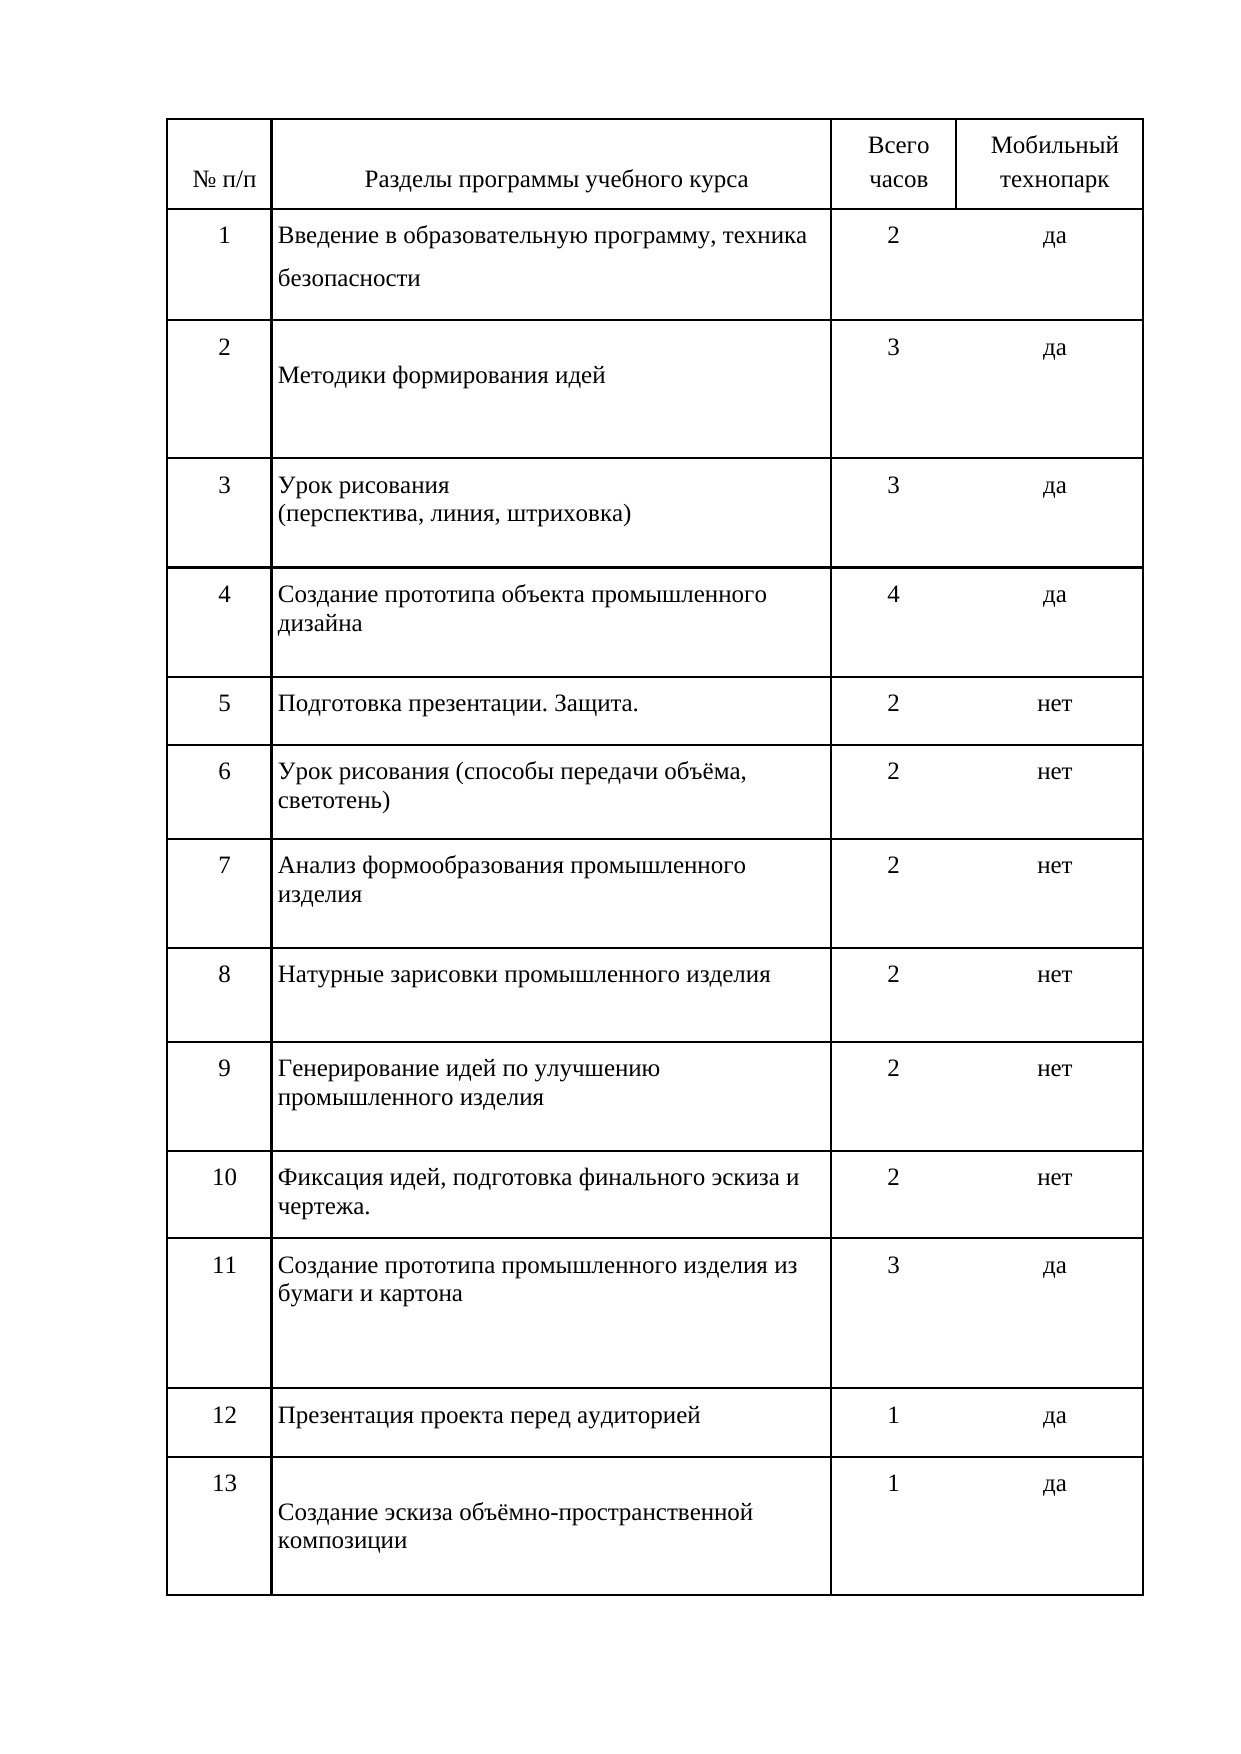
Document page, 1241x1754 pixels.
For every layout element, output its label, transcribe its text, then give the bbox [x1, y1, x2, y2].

table_cell да [956, 1458, 1142, 1593]
table_cell Методики формирования идей [273, 321, 830, 457]
table_cell Натурные зарисовки промышленного изделия [273, 949, 830, 1041]
table_cell 12 [168, 1389, 270, 1456]
table_cell да [956, 210, 1142, 319]
table_cell 4 [168, 569, 270, 676]
table_cell 3 [832, 1239, 956, 1387]
table_header Всего часов [832, 120, 955, 208]
table_cell 8 [168, 949, 270, 1041]
table_cell 11 [168, 1239, 270, 1387]
table_cell Генерирование идей по улучшению промышленного изделия [273, 1043, 830, 1150]
table_cell 2 [832, 949, 956, 1041]
table_header Мобильный технопарк [957, 120, 1142, 208]
table_cell нет [956, 840, 1142, 947]
table_cell 1 [168, 210, 270, 319]
table_cell 1 [832, 1458, 956, 1593]
table_cell Создание прототипа объекта промышленного дизайна [273, 569, 830, 676]
table_cell да [956, 1389, 1142, 1456]
table_cell Введение в образовательную программу, техника безопасности [273, 210, 830, 319]
table_cell да [956, 569, 1142, 676]
table_cell 2 [832, 210, 956, 319]
table_cell 2 [832, 678, 956, 744]
table_cell 4 [832, 569, 956, 676]
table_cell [273, 1458, 830, 1593]
table_cell Урок рисования (перспектива, линия, штриховка) [273, 459, 830, 566]
table_cell Подготовка презентации. Защита. [273, 678, 830, 744]
table_cell 13 [168, 1458, 270, 1593]
table_cell 5 [168, 678, 270, 744]
table_cell да [956, 321, 1142, 457]
table_cell нет [956, 746, 1142, 838]
table_cell Презентация проекта перед аудиторией [273, 1389, 830, 1456]
table_cell 10 [168, 1152, 270, 1237]
table_cell Фиксация идей, подготовка финального эскиза и чертежа. [273, 1152, 830, 1237]
table_cell 7 [168, 840, 270, 947]
table_cell 2 [832, 1152, 956, 1237]
table_cell 2 [832, 840, 956, 947]
table_cell 2 [168, 321, 270, 457]
table_cell 1 [832, 1389, 956, 1456]
table_cell 9 [168, 1043, 270, 1150]
table_cell 3 [832, 321, 956, 457]
table_cell 3 [168, 459, 270, 566]
table_cell 2 [832, 746, 956, 838]
table_cell нет [956, 1043, 1142, 1150]
table_cell нет [956, 1152, 1142, 1237]
table_cell нет [956, 678, 1142, 744]
table_cell Урок рисования (способы передачи объёма, светотень) [273, 746, 830, 838]
table_cell 3 [832, 459, 956, 566]
table_cell 2 [832, 1043, 956, 1150]
table_cell Анализ формообразования промышленного изделия [273, 840, 830, 947]
table_cell нет [956, 949, 1142, 1041]
table_header № п/п [168, 120, 270, 208]
table_cell Создание прототипа промышленного изделия из бумаги и картона [273, 1239, 830, 1387]
table_cell 6 [168, 746, 270, 838]
table_cell да [956, 459, 1142, 566]
table_header Разделы программы учебного курса [273, 120, 830, 208]
table_cell да [956, 1239, 1142, 1387]
